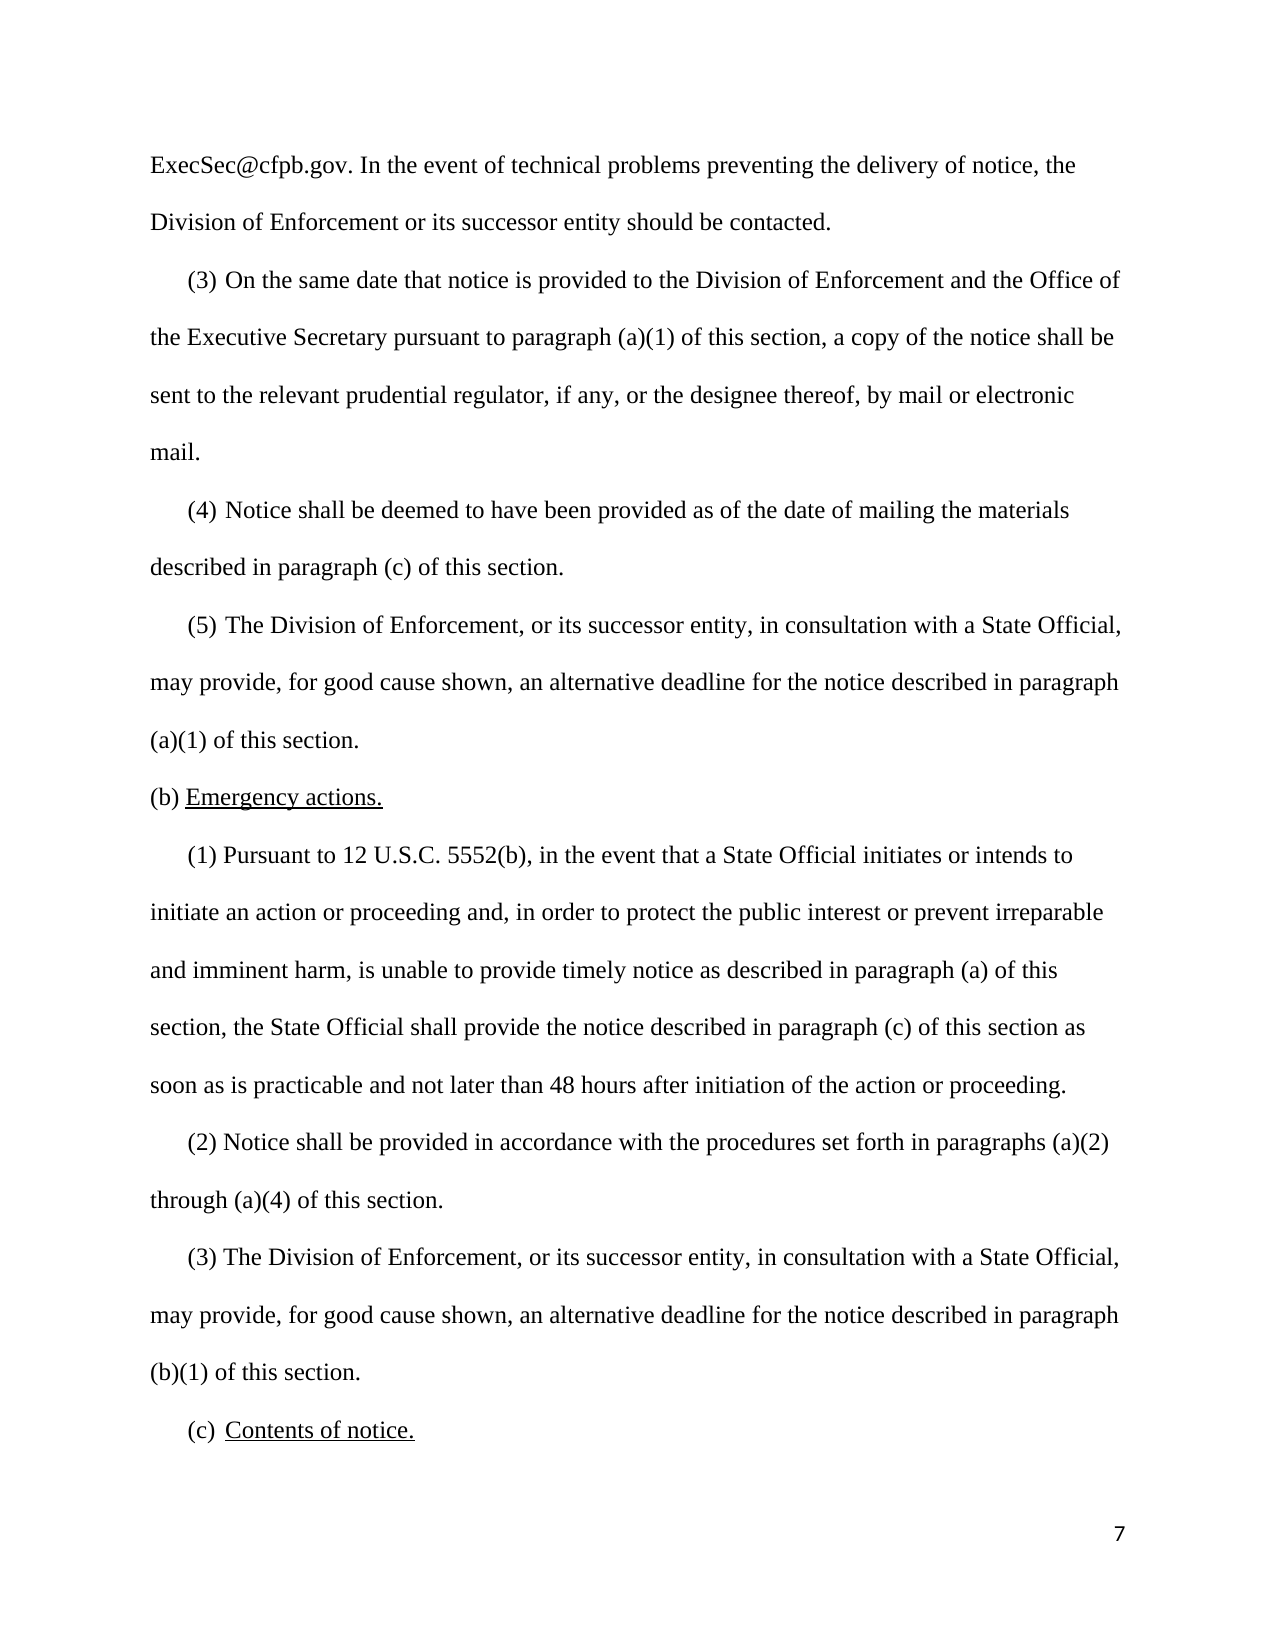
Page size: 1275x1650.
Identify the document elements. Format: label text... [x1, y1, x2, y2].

list Emergency actions. [150, 782, 1125, 811]
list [150, 150, 1125, 236]
list The Division of Enforcement, or its successor entity, in consultation with a State Official, may provide, for good cause shown, an alternative deadline for the notice described in paragraph (b)(1) of this section. [150, 1242, 1125, 1386]
list Notice shall be deemed to have been provided as of the date of mailing the materials described in paragraph (c) of this section. [150, 495, 1125, 581]
list The Division of Enforcement, or its successor entity, in consultation with a State Official, may provide, for good cause shown, an alternative deadline for the notice described in paragraph (a)(1) of this section. [150, 610, 1125, 754]
text (c) Contents of notice. [187, 1415, 1125, 1444]
list Pursuant to 12 U.S.C. 5552(b), in the event that a State Official initiates or intends to initiate an action or proceeding and, in order to protect the public interest or prevent irreparable and imminent harm, is unable to provide timely notice as described in paragraph (a) of this section, the State Official shall provide the notice described in paragraph (c) of this section as soon as is practicable and not later than 48 hours after initiation of the action or proceeding. [150, 840, 1125, 1099]
list Notice shall be provided in accordance with the procedures set forth in paragraphs (a)(2) through (a)(4) of this section. [150, 1127, 1125, 1214]
list On the same date that notice is provided to the Division of Enforcement and the Office of the Executive Secretary pursuant to paragraph (a)(1) of this section, a copy of the notice shall be sent to the relevant prudential regulator, if any, or the designee thereof, by mail or electronic mail. [150, 265, 1125, 466]
